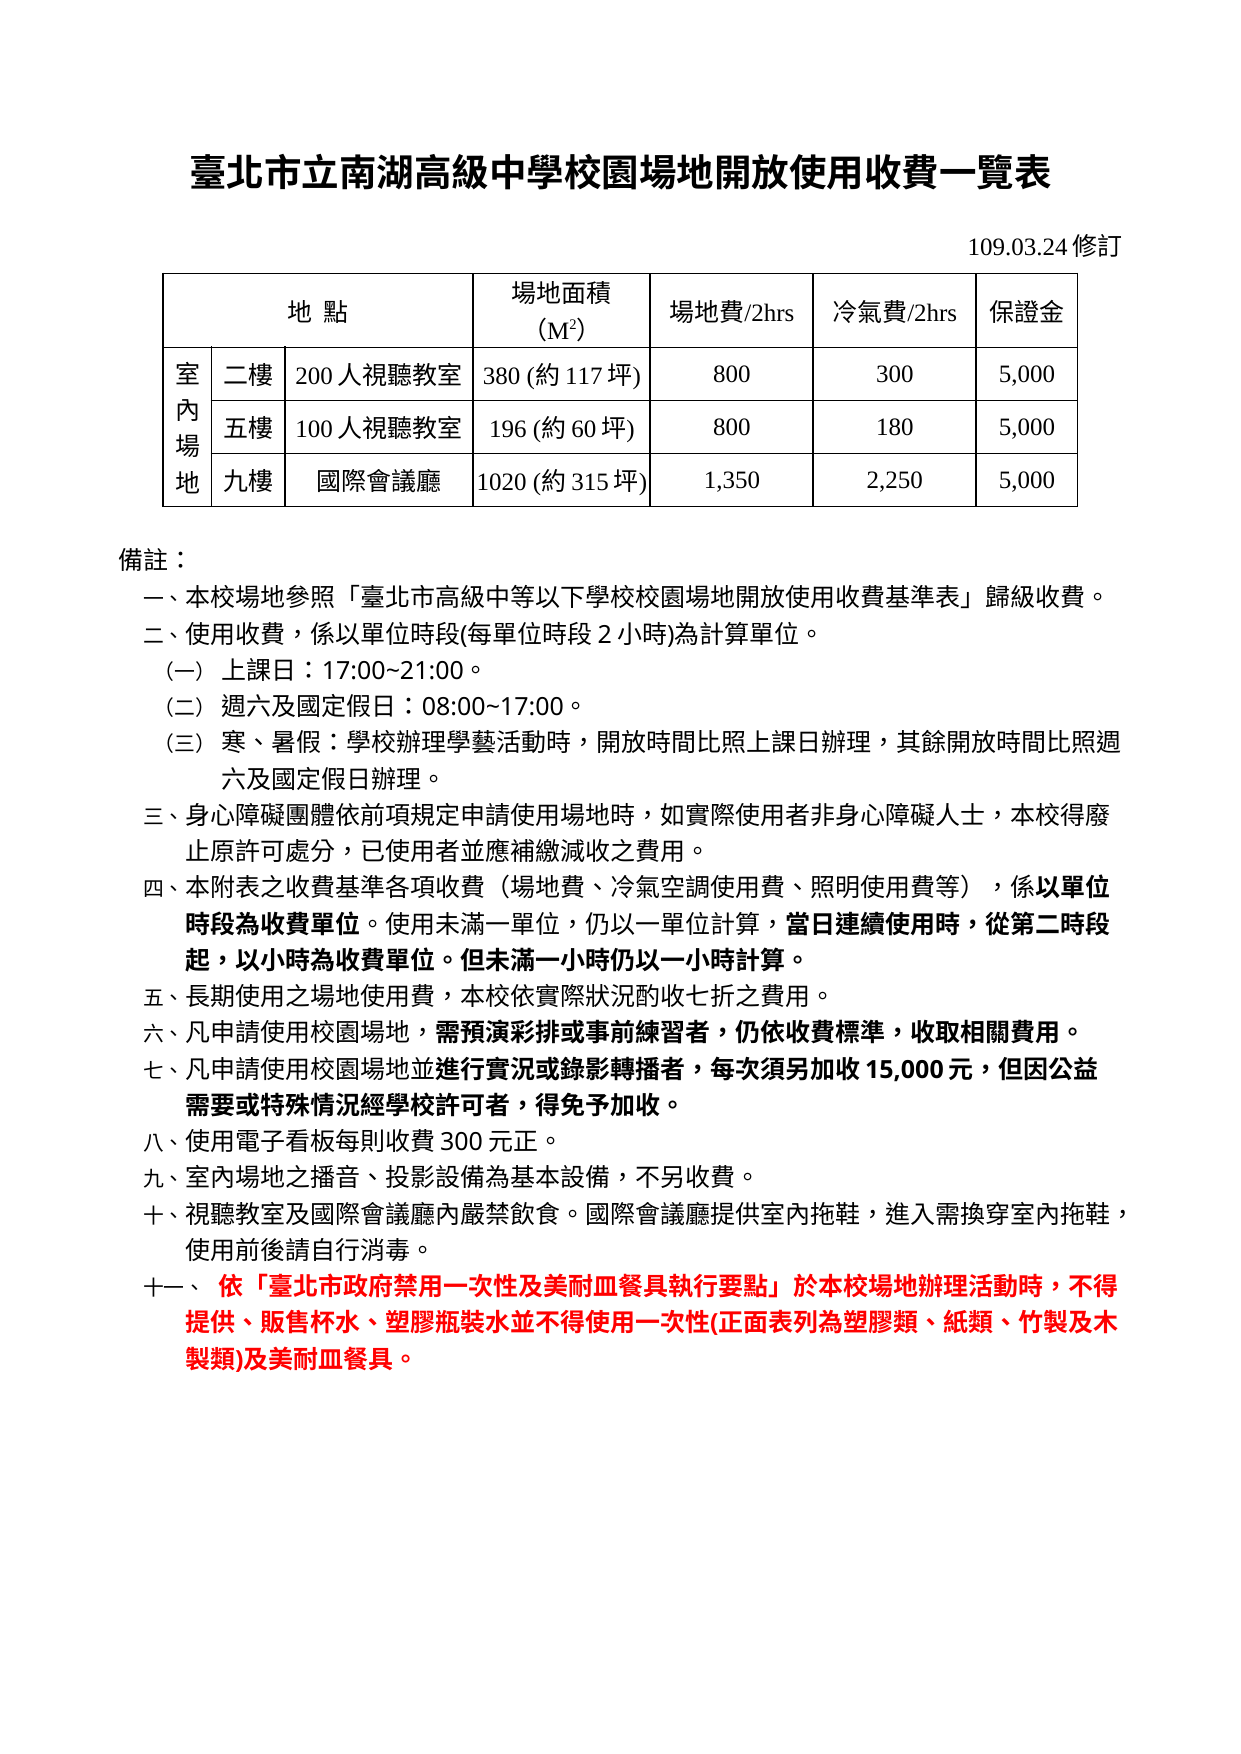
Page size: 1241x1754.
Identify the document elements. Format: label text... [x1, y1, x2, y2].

list 室內場地之播音、投影設備為基本設備，不另收費。 [143, 1158, 1122, 1194]
table_cell 200人視聽教室 [286, 348, 472, 399]
table_cell 196 (約60坪) [474, 401, 649, 453]
list 本校場地參照「臺北市高級中等以下學校校園場地開放使用收費基準表」歸級收費。 [143, 578, 1122, 614]
list 使用電子看板每則收費300元正。 [143, 1122, 1122, 1158]
list 使用收費，係以單位時段(每單位時段2小時)為計算單位。 [143, 614, 1122, 650]
table_header 場地費/2hrs [651, 274, 812, 346]
table_cell 5,000 [977, 401, 1077, 453]
table_cell 1,350 [651, 454, 812, 506]
text 臺北市立南湖高級中學校園場地開放使用收費一覽表 [118, 143, 1122, 197]
table_header 保證金 [977, 274, 1077, 346]
table_cell 5,000 [977, 348, 1077, 399]
table_cell 國際會議廳 [286, 454, 472, 506]
list 長期使用之場地使用費，本校依實際狀況酌收七折之費用。 [143, 977, 1122, 1013]
text 備註： [118, 536, 1122, 578]
list 上課日：17:00~21:00。 [153, 650, 1122, 687]
list 凡申請使用校園場地，需預演彩排或事前練習者，仍依收費標準，收取相關費用。 [143, 1013, 1122, 1049]
list 依「臺北市政府禁用一次性及美耐皿餐具執行要點」於本校場地辦理活動時，不得提供、販售杯水、塑膠瓶裝水並不得使用一次性(正面表列為塑膠類、紙類、竹製及木製類)及美耐皿餐具。 [143, 1267, 1122, 1375]
table_cell 300 [814, 348, 975, 399]
table_cell 5,000 [977, 454, 1077, 506]
list 寒、暑假：學校辦理學藝活動時，開放時間比照上課日辦理，其餘開放時間比照週六及國定假日辦理。 [153, 723, 1122, 795]
table_header 冷氣費/2hrs [814, 274, 975, 346]
table_cell 380 (約117坪) [474, 348, 649, 399]
table_cell 2,250 [814, 454, 975, 506]
table_cell 800 [651, 348, 812, 399]
table_cell 800 [651, 401, 812, 453]
table_cell 室內場地 [164, 348, 211, 506]
list 凡申請使用校園場地並進行實況或錄影轉播者，每次須另加收15,000元，但因公益需要或特殊情況經學校許可者，得免予加收。 [143, 1049, 1122, 1122]
table_header 地 點 [164, 274, 472, 346]
table_cell 1020 (約315坪) [474, 454, 649, 506]
text 109.03.24修訂 [118, 235, 1122, 260]
table_header 場地面積（M2） [474, 274, 649, 346]
list 週六及國定假日：08:00~17:00。 [153, 687, 1122, 723]
table_cell 180 [814, 401, 975, 453]
list 本附表之收費基準各項收費（場地費、冷氣空調使用費、照明使用費等），係以單位時段為收費單位。使用未滿一單位，仍以一單位計算，當日連續使用時，從第二時段起，以小時為收費單位。但未滿一小時仍以一小時計算。 [143, 868, 1122, 977]
list 視聽教室及國際會議廳內嚴禁飲食。國際會議廳提供室內拖鞋，進入需換穿室內拖鞋，使用前後請自行消毒。 [143, 1194, 1122, 1267]
table_cell 九樓 [212, 454, 284, 506]
table_cell 100人視聽教室 [286, 401, 472, 453]
table_cell 二樓 [212, 348, 284, 399]
list 身心障礙團體依前項規定申請使用場地時，如實際使用者非身心障礙人士，本校得廢止原許可處分，已使用者並應補繳減收之費用。 [143, 795, 1122, 868]
table_cell 五樓 [212, 401, 284, 453]
